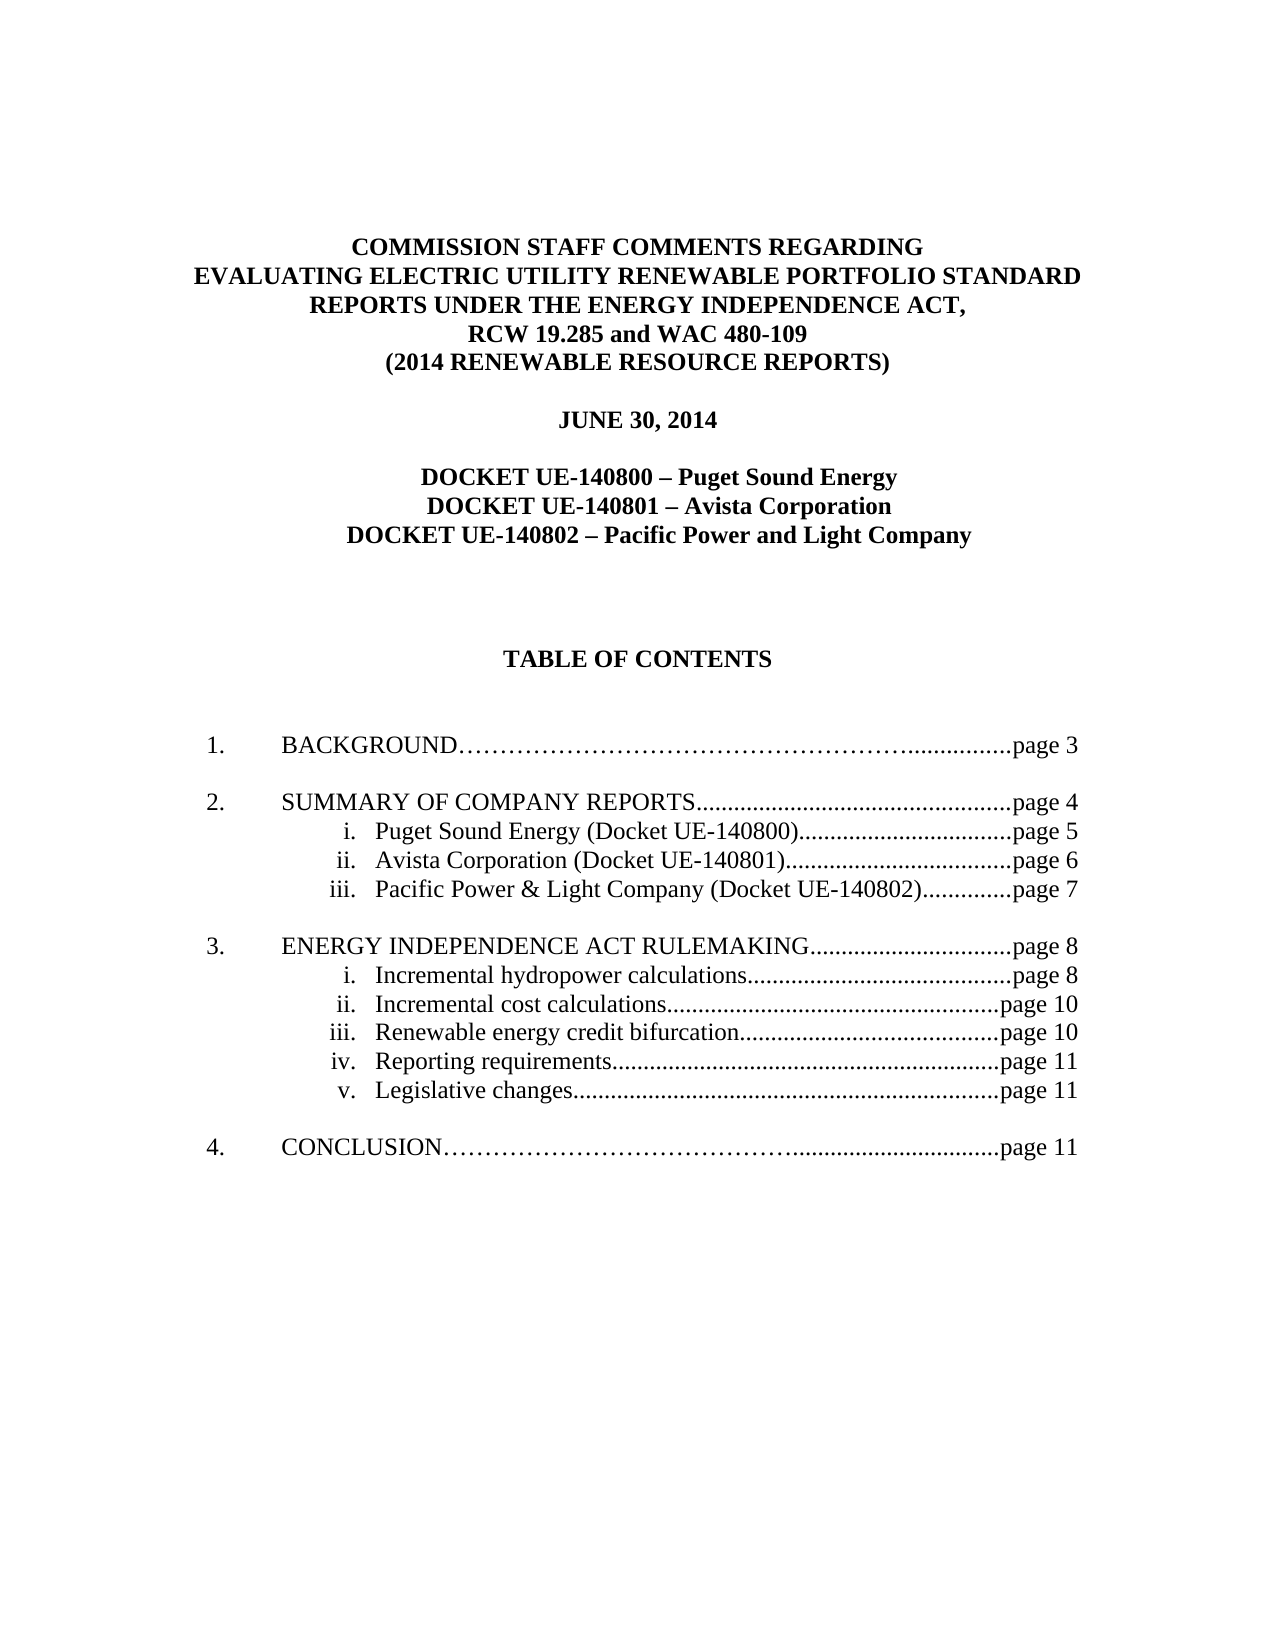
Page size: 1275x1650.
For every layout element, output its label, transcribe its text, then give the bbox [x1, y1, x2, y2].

text DOCKET UE-140801 – Avista Corporation [193, 491, 1125, 520]
list Pacific Power & Light Company (Docket UE-140802) page 7 [356, 874, 1125, 902]
list Puget Sound Energy (Docket UE-140800) page 5 [356, 816, 1125, 845]
list CONCLUSION……………………………………. page 11 [206, 1132, 1125, 1161]
text DOCKET UE-140802 – Pacific Power and Light Company [193, 520, 1125, 549]
text (2014 RENEWABLE RESOURCE REPORTS) [150, 347, 1125, 376]
list Legislative changes page 11 [356, 1075, 1125, 1104]
text EVALUATING ELECTRIC UTILITY RENEWABLE PORTFOLIO STANDARD REPORTS UNDER THE ENERGY INDEPENDENCE ACT, [150, 261, 1125, 319]
list Avista Corporation (Docket UE-140801) page 6 [356, 845, 1125, 874]
text TABLE OF CONTENTS [150, 644, 1125, 672]
list ENERGY INDEPENDENCE ACT RULEMAKING page 8 [206, 931, 1125, 960]
list Reporting requirements page 11 [356, 1046, 1125, 1075]
text RCW 19.285 and WAC 480-109 [150, 319, 1125, 347]
list Renewable energy credit bifurcation page 10 [356, 1017, 1125, 1046]
text JUNE 30, 2014 [150, 405, 1125, 434]
text DOCKET UE-140800 – Puget Sound Energy [193, 462, 1125, 491]
list Incremental cost calculations page 10 [356, 989, 1125, 1017]
list Incremental hydropower calculations page 8 [356, 960, 1125, 989]
list BACKGROUND……………………………………………… page 3 [206, 730, 1125, 759]
list SUMMARY OF COMPANY REPORTS page 4 [206, 787, 1125, 816]
text COMMISSION STAFF COMMENTS REGARDING [150, 232, 1125, 261]
